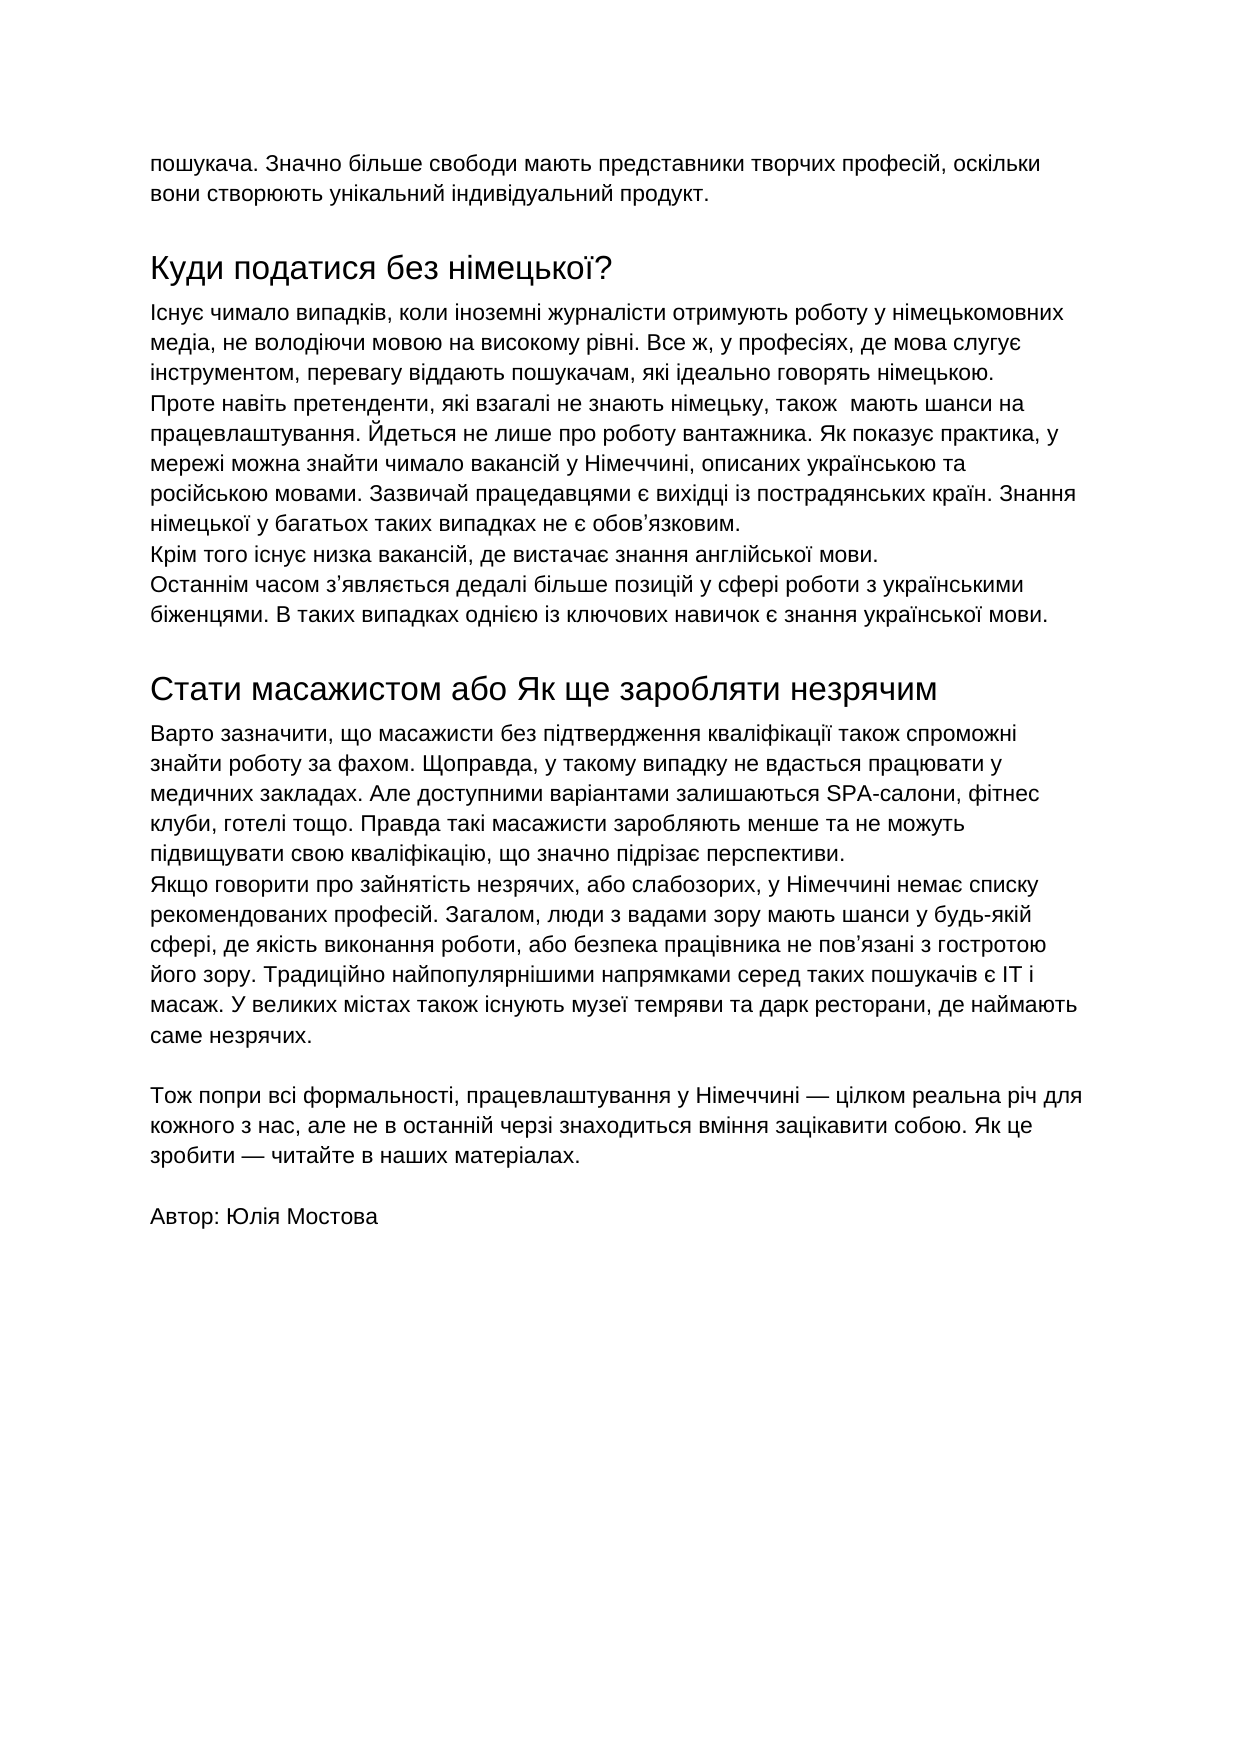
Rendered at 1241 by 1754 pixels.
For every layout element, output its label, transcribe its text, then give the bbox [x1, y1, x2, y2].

text Крім того існує низка вакансій, де вистачає знання англійської мови. [150, 541, 1090, 567]
subtitle Куди податися без німецької? [150, 248, 1090, 286]
text Якщо говорити про зайнятість незрячих, або слабозорих, у Німеччині немає списку рекомендованих професій. Загалом, люди з вадами зору мають шанси у будь-якій сфері, де якість виконання роботи, або безпека працівника не повʼязані з гостротою його зору. Традиційно найпопулярнішими напрямками серед таких пошукачів є ІТ і масаж. У великих містах також існують музеї темряви та дарк ресторани, де наймають саме незрячих. [150, 871, 1090, 1048]
text Варто зазначити, що масажисти без підтвердження кваліфікації також спроможні знайти роботу за фахом. Щоправда, у такому випадку не вдасться працювати у медичних закладах. Але доступними варіантами залишаються SPA-салони, фітнес клуби, готелі тощо. Правда такі масажисти заробляють менше та не можуть підвищувати свою кваліфікацію, що значно підрізає перспективи. [150, 719, 1090, 867]
text Існує чимало випадків, коли іноземні журналісти отримують роботу у німецькомовних медіа, не володіючи мовою на високому рівні. Все ж, у професіях, де мова слугує інструментом, перевагу віддають пошукачам, які ідеально говорять німецькою. [150, 299, 1090, 386]
text Проте навіть претенденти, які взагалі не знають німецьку, також мають шанси на працевлаштування. Йдеться не лише про роботу вантажника. Як показує практика, у мережі можна знайти чимало вакансій у Німеччині, описаних українською та російською мовами. Зазвичай працедавцями є вихідці із пострадянських країн. Знання німецької у багатьох таких випадках не є обовʼязковим. [150, 389, 1090, 537]
text Останнім часом зʼявляється дедалі більше позицій у сфері роботи з українськими біженцями. В таких випадках однією із ключових навичок є знання української мови. [150, 571, 1090, 627]
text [150, 150, 1090, 207]
subtitle Стати масажистом або Як ще заробляти незрячим [150, 669, 1090, 707]
text Тож попри всі формальності, працевлаштування у Німеччині — цілком реальна річ для кожного з нас, але не в останній черзі знаходиться вміння зацікавити собою. Як це зробити — читайте в наших матеріалах. [150, 1082, 1090, 1169]
text Автор: Юлія Мостова [150, 1203, 1090, 1229]
